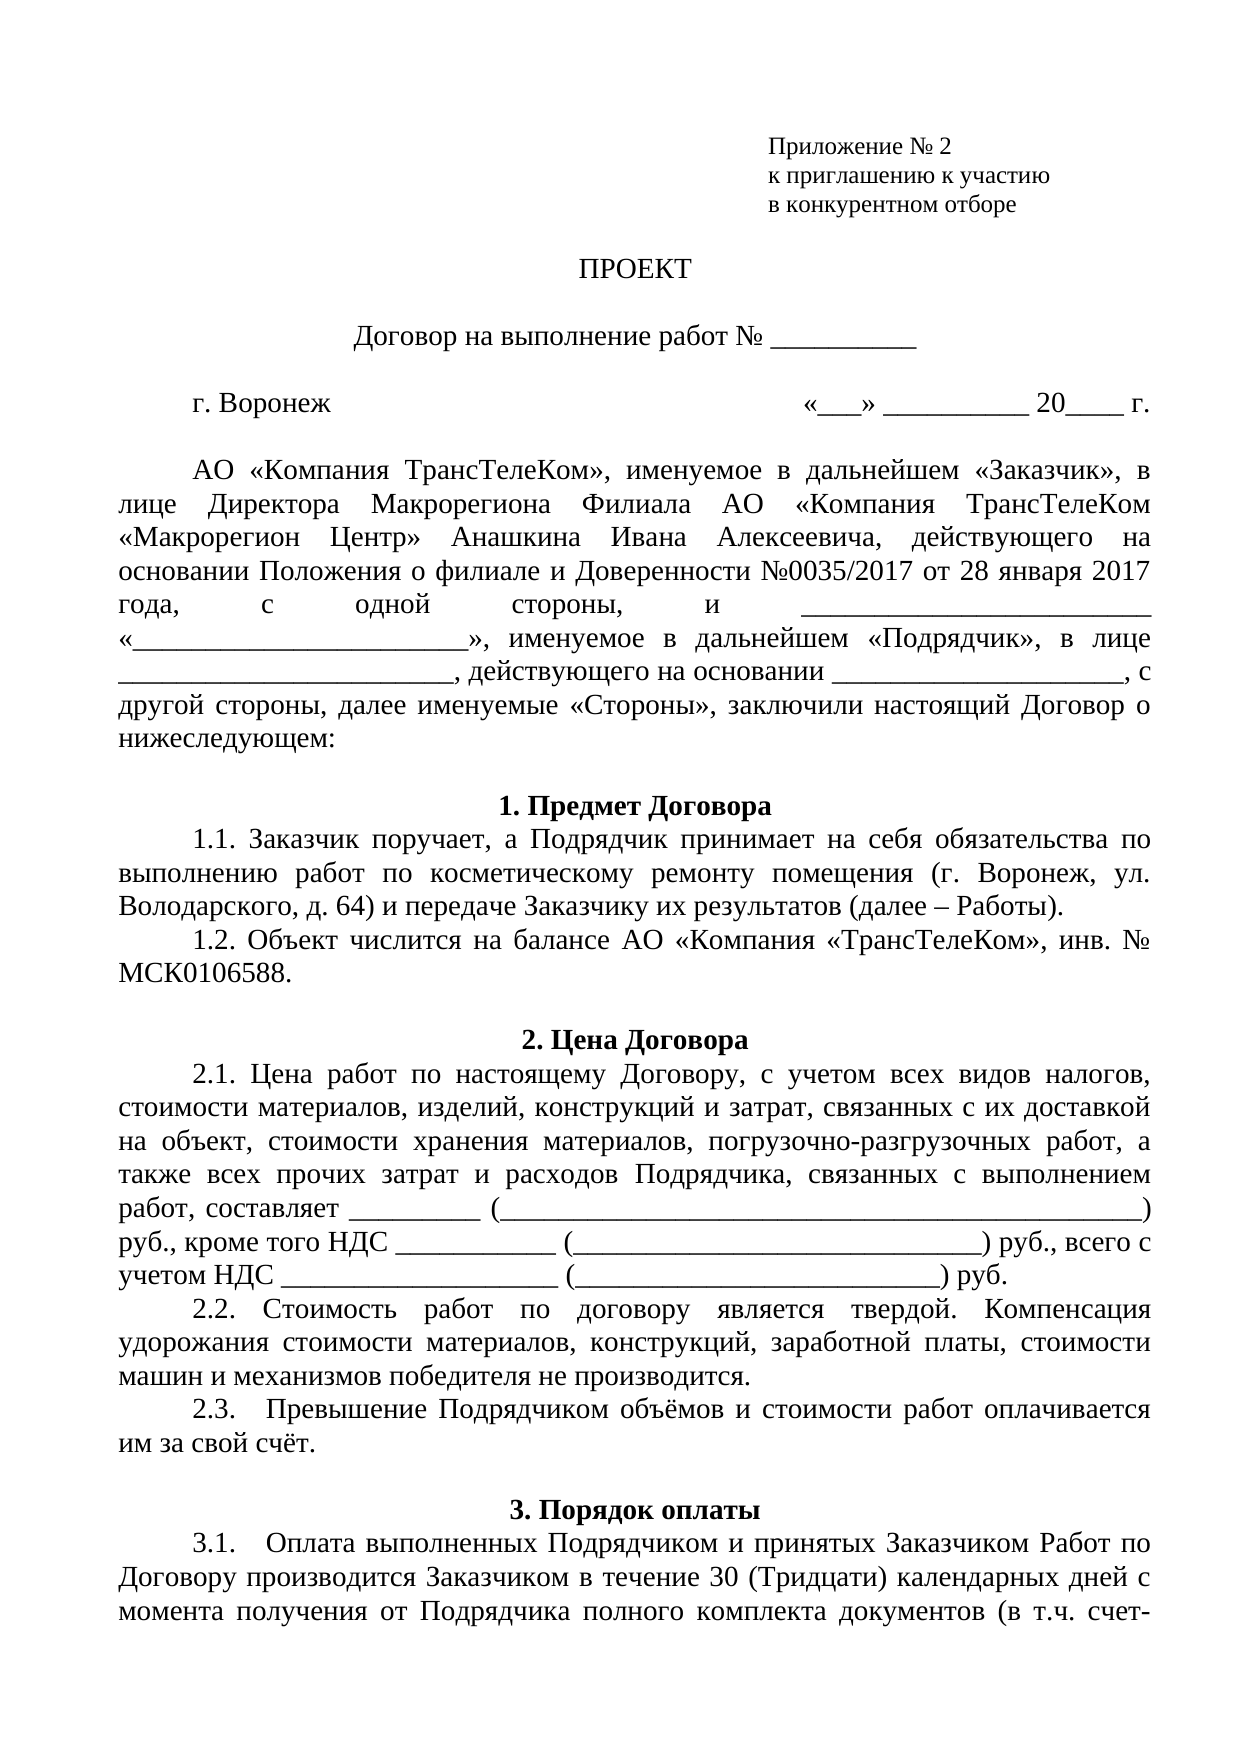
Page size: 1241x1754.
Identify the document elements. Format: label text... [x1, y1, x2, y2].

text 2.3. Превышение Подрядчиком объёмов и стоимости работ оплачивается им за свой счёт. [118, 1391, 1152, 1458]
text к приглашению к участию [768, 160, 1152, 189]
text 2.2. Стоимость работ по договору является твердой. Компенсация удорожания стоимости материалов, конструкций, заработной платы, стоимости машин и механизмов победителя не производится. [118, 1291, 1152, 1391]
list ПРОЕКТ [118, 251, 1152, 284]
text г. Воронеж «___» __________ 20____ г. [118, 385, 1152, 419]
text Договор на выполнение работ № __________ [118, 318, 1152, 352]
text 1.1. Заказчик поручает, а Подрядчик принимает на себя обязательства по выполнению работ по косметическому ремонту помещения (г. Воронеж, ул. Володарского, д. 64) и передаче Заказчику их результатов (далее – Работы). [118, 821, 1152, 922]
text 1. Предмет Договора [118, 788, 1152, 821]
text 1.2. Объект числится на балансе АО «Компания «ТрансТелеКом», инв. № МСК0106588. [118, 922, 1152, 989]
text 2. Цена Договора [118, 1022, 1152, 1056]
text 2.1. Цена работ по настоящему Договору, с учетом всех видов налогов, стоимости материалов, изделий, конструкций и затрат, связанных с их доставкой на объект, стоимости хранения материалов, погрузочно-разгрузочных работ, а также всех прочих затрат и расходов Подрядчика, связанных с выполнением работ, составляет _________ (____________________________________________) руб., кроме того НДС ___________ (____________________________) руб., всего с учетом НДС ___________________ (_________________________) руб. [118, 1056, 1152, 1291]
text в конкурентном отборе [768, 189, 1152, 217]
text Приложение № 2 [768, 131, 1152, 160]
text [118, 1526, 1152, 1626]
text 3. Порядок оплаты [118, 1492, 1152, 1526]
text АО «Компания ТрансТелеКом», именуемое в дальнейшем «Заказчик», в лице Директора Макрорегиона Филиала АО «Компания ТрансТелеКом «Макрорегион Центр» Анашкина Ивана Алексеевича, действующего на основании Положения о филиале и Доверенности №0035/2017 от 28 января 2017 года, с одной стороны, и ________________________ «_______________________», именуемое в дальнейшем «Подрядчик», в лице _______________________, действующего на основании ____________________, с другой стороны, далее именуемые «Стороны», заключили настоящий Договор о нижеследующем: [118, 452, 1152, 754]
